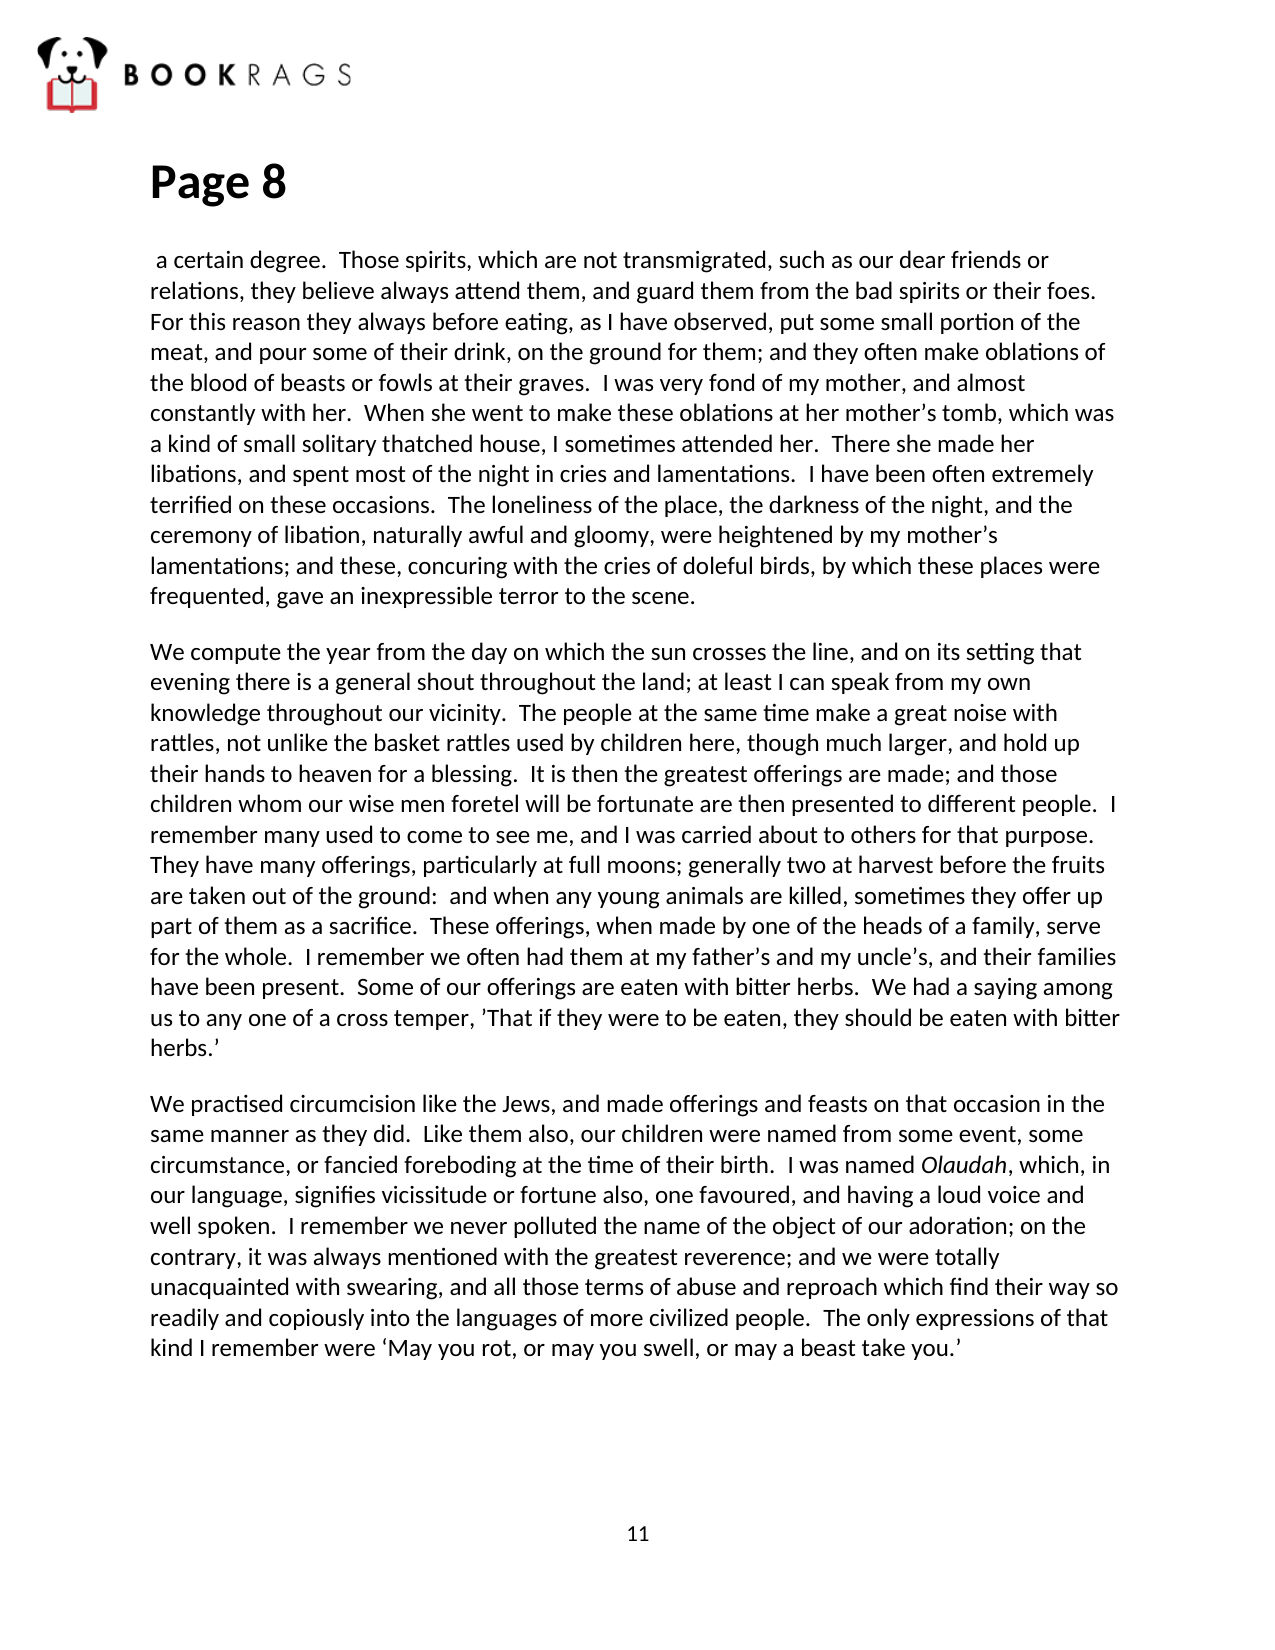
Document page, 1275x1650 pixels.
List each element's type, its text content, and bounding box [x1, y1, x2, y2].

picture [37, 37, 351, 113]
text We practised circumcision like the Jews, and made offerings and feasts on that occasion in the same manner as they did. Like them also, our children were named from some event, some circumstance, or fancied foreboding at the time of their birth. I was named Olaudah, which, in our language, signifies vicissitude or fortune also, one favoured, and having a loud voice and well spoken. I remember we never polluted the name of the object of our adoration; on the contrary, it was always mentioned with the greatest reverence; and we were totally unacquainted with swearing, and all those terms of abuse and reproach which find their way so readily and copiously into the languages of more civilized people. The only expressions of that kind I remember were ‘May you rot, or may you swell, or may a beast take you.’ [150, 1088, 1125, 1363]
text a certain degree. Those spirits, which are not transmigrated, such as our dear friends or relations, they believe always attend them, and guard them from the bad spirits or their foes. For this reason they always before eating, as I have observed, put some small portion of the meat, and pour some of their drink, on the ground for them; and they often make oblations of the blood of beasts or fowls at their graves. I was very fond of my mother, and almost constantly with her. When she went to make these oblations at her mother’s tomb, which was a kind of small solitary thatched house, I sometimes attended her. There she made her libations, and spent most of the night in cries and lamentations. I have been often extremely terrified on these occasions. The loneliness of the place, the darkness of the night, and the ceremony of libation, naturally awful and gloomy, were heightened by my mother’s lamentations; and these, concuring with the cries of doleful birds, by which these places were frequented, gave an inexpressible terror to the scene. [150, 244, 1125, 611]
text We compute the year from the day on which the sun crosses the line, and on its setting that evening there is a general shout throughout the land; at least I can speak from my own knowledge throughout our vicinity. The people at the same time make a great noise with rattles, not unlike the basket rattles used by children here, though much larger, and hold up their hands to heaven for a blessing. It is then the greatest offerings are made; and those children whom our wise men foretel will be fortunate are then presented to different people. I remember many used to come to see me, and I was carried about to others for that purpose. They have many offerings, particularly at full moons; generally two at harvest before the fruits are taken out of the ground: and when any young animals are killed, sometimes they offer up part of them as a sacrifice. These offerings, when made by one of the heads of a family, serve for the whole. I remember we often had them at my father’s and my uncle’s, and their families have been present. Some of our offerings are eaten with bitter herbs. We had a saying among us to any one of a cross temper, ’That if they were to be eaten, they should be eaten with bitter herbs.’ [150, 636, 1125, 1063]
text Page 8 [150, 150, 1125, 211]
